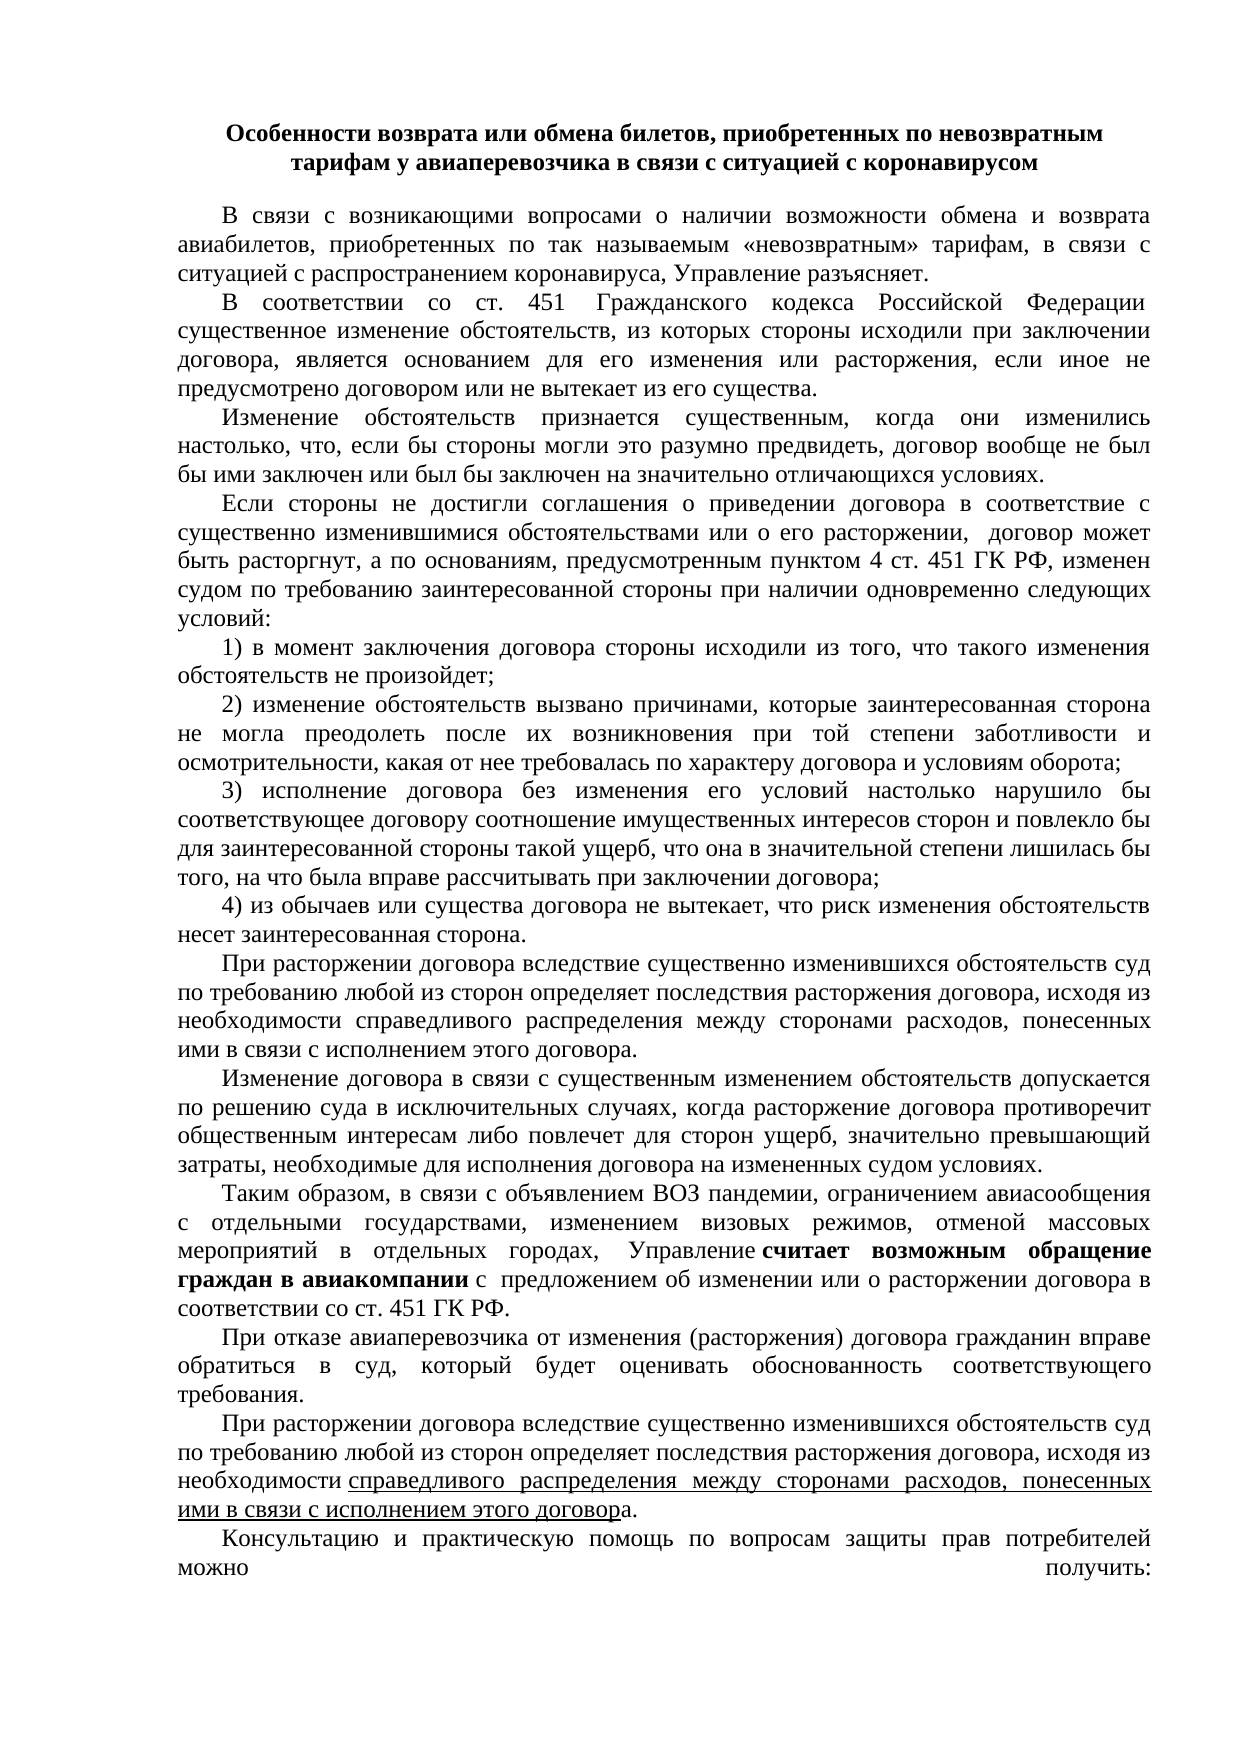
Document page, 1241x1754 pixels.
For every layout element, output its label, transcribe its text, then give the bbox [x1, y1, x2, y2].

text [177, 1523, 1152, 1581]
text 3) исполнение договора без изменения его условий настолько нарушило бы соответствующее договору соотношение имущественных интересов сторон и повлекло бы для заинтересованной стороны такой ущерб, что она в значительной степени лишилась бы того, на что была вправе рассчитывать при заключении договора; [177, 776, 1152, 891]
text При расторжении договора вследствие существенно изменившихся обстоятельств суд по требованию любой из сторон определяет последствия расторжения договора, исходя из необходимости справедливого распределения между сторонами расходов, понесенных ими в связи с исполнением этого договора. [177, 948, 1152, 1063]
text 2) изменение обстоятельств вызвано причинами, которые заинтересованная сторона не могла преодолеть после их возникновения при той степени заботливости и осмотрительности, какая от нее требовалась по характеру договора и условиям оборота; [177, 689, 1152, 776]
text В связи с возникающими вопросами о наличии возможности обмена и возврата авиабилетов, приобретенных по так называемым «невозвратным» тарифам, в связи с ситуацией с распространением коронавируса, Управление разъясняет. [177, 201, 1152, 287]
text Изменение договора в связи с существенным изменением обстоятельств допускается по решению суда в исключительных случаях, когда расторжение договора противоречит общественным интересам либо повлечет для сторон ущерб, значительно превышающий затраты, необходимые для исполнения договора на измененных судом условиях. [177, 1063, 1152, 1178]
text 4) из обычаев или существа договора не вытекает, что риск изменения обстоятельств несет заинтересованная сторона. [177, 891, 1152, 948]
text Особенности возврата или обмена билетов, приобретенных по невозвратным тарифам у авиаперевозчика в связи с ситуацией с коронавирусом [177, 118, 1152, 176]
text Если стороны не достигли соглашения о приведении договора в соответствие с существенно изменившимися обстоятельствами или о его расторжении, договор может быть расторгнут, а по основаниям, предусмотренным пунктом 4 ст. 451 ГК РФ, изменен судом по требованию заинтересованной стороны при наличии одновременно следующих условий: [177, 488, 1152, 632]
text Таким образом, в связи с объявлением ВОЗ пандемии, ограничением авиасообщения с отдельными государствами, изменением визовых режимов, отменой массовых мероприятий в отдельных городах, Управление считает возможным обращение граждан в авиакомпании с предложением об изменении или о расторжении договора в соответствии со ст. 451 ГК РФ. [177, 1178, 1152, 1322]
text В соответствии со ст. 451 Гражданского кодекса Российской Федерации существенное изменение обстоятельств, из которых стороны исходили при заключении договора, является основанием для его изменения или расторжения, если иное не предусмотрено договором или не вытекает из его существа. [177, 287, 1152, 402]
text 1) в момент заключения договора стороны исходили из того, что такого изменения обстоятельств не произойдет; [177, 632, 1152, 689]
text При расторжении договора вследствие существенно изменившихся обстоятельств суд по требованию любой из сторон определяет последствия расторжения договора, исходя из необходимости справедливого распределения между сторонами расходов, понесенных ими в связи с исполнением этого договора. [177, 1408, 1152, 1523]
text При отказе авиаперевозчика от изменения (расторжения) договора гражданин вправе обратиться в суд, который будет оценивать обоснованность соответствующего требования. [177, 1322, 1152, 1408]
text Изменение обстоятельств признается существенным, когда они изменились настолько, что, если бы стороны могли это разумно предвидеть, договор вообще не был бы ими заключен или был бы заключен на значительно отличающихся условиях. [177, 402, 1152, 488]
